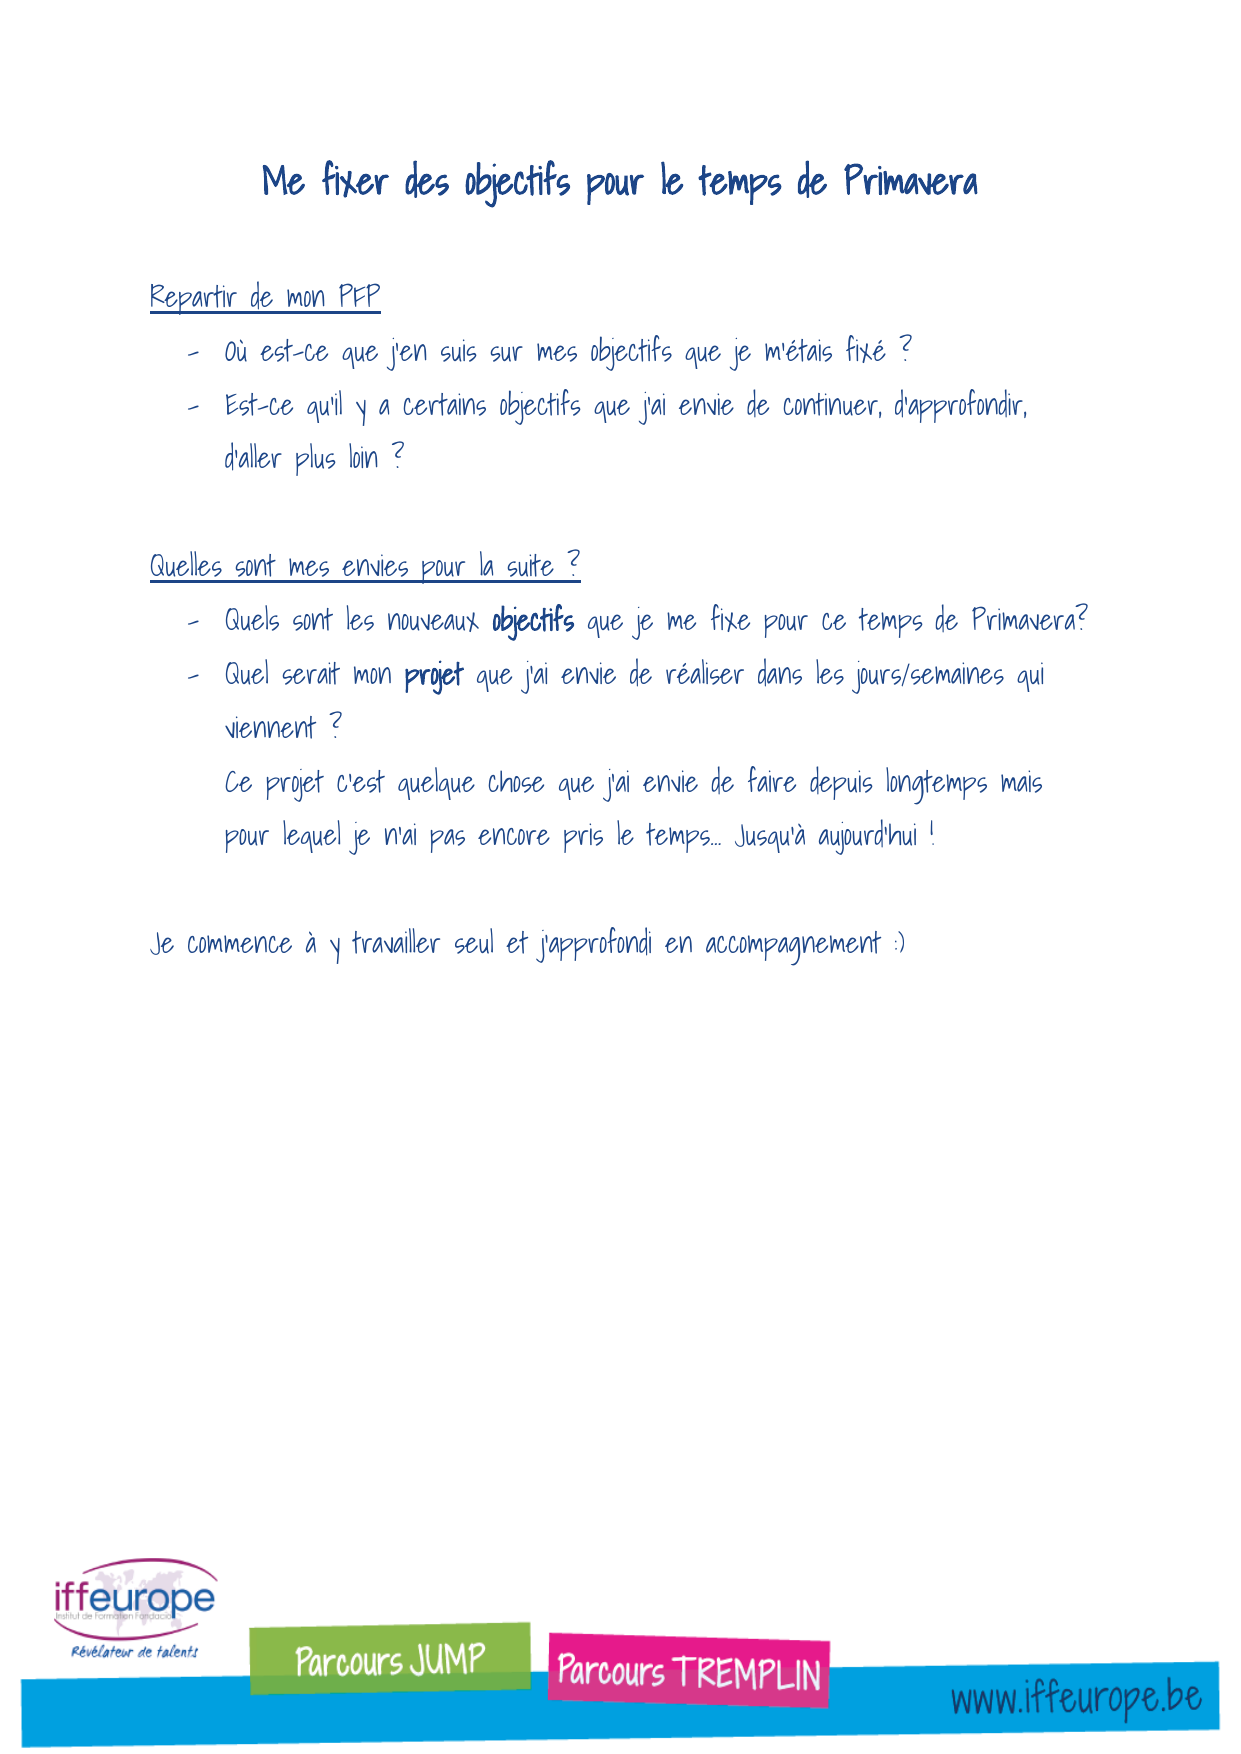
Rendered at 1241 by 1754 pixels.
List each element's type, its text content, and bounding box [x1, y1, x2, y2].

list Où est-ce que j’en suis sur mes objectifs que je m’étais fixé ? [187, 327, 1090, 374]
list Quels sont les nouveaux objectifs que je me fixe pour ce temps de Primavera? [187, 596, 1090, 643]
picture [14, 1546, 1227, 1754]
text Je commence à y travailler seul et j’approfondi en accompagnement :) [150, 919, 1090, 966]
text Quelles sont mes envies pour la suite ? [150, 542, 1090, 589]
list Est-ce qu’il y a certains objectifs que j’ai envie de continuer, d’approfondir, d’aller plus loin ? [187, 381, 1090, 481]
text Me fixer des objectifs pour le temps de Primavera [150, 150, 1090, 210]
list Quel serait mon projet que j’ai envie de réaliser dans les jours/semaines qui viennent ? [187, 650, 1090, 751]
text Ce projet c’est quelque chose que j’ai envie de faire depuis longtemps mais pour lequel je n’ai pas encore pris le temps... Jusqu’à aujourd’hui ! [225, 758, 1090, 858]
text Repartir de mon PFP [150, 273, 1090, 320]
